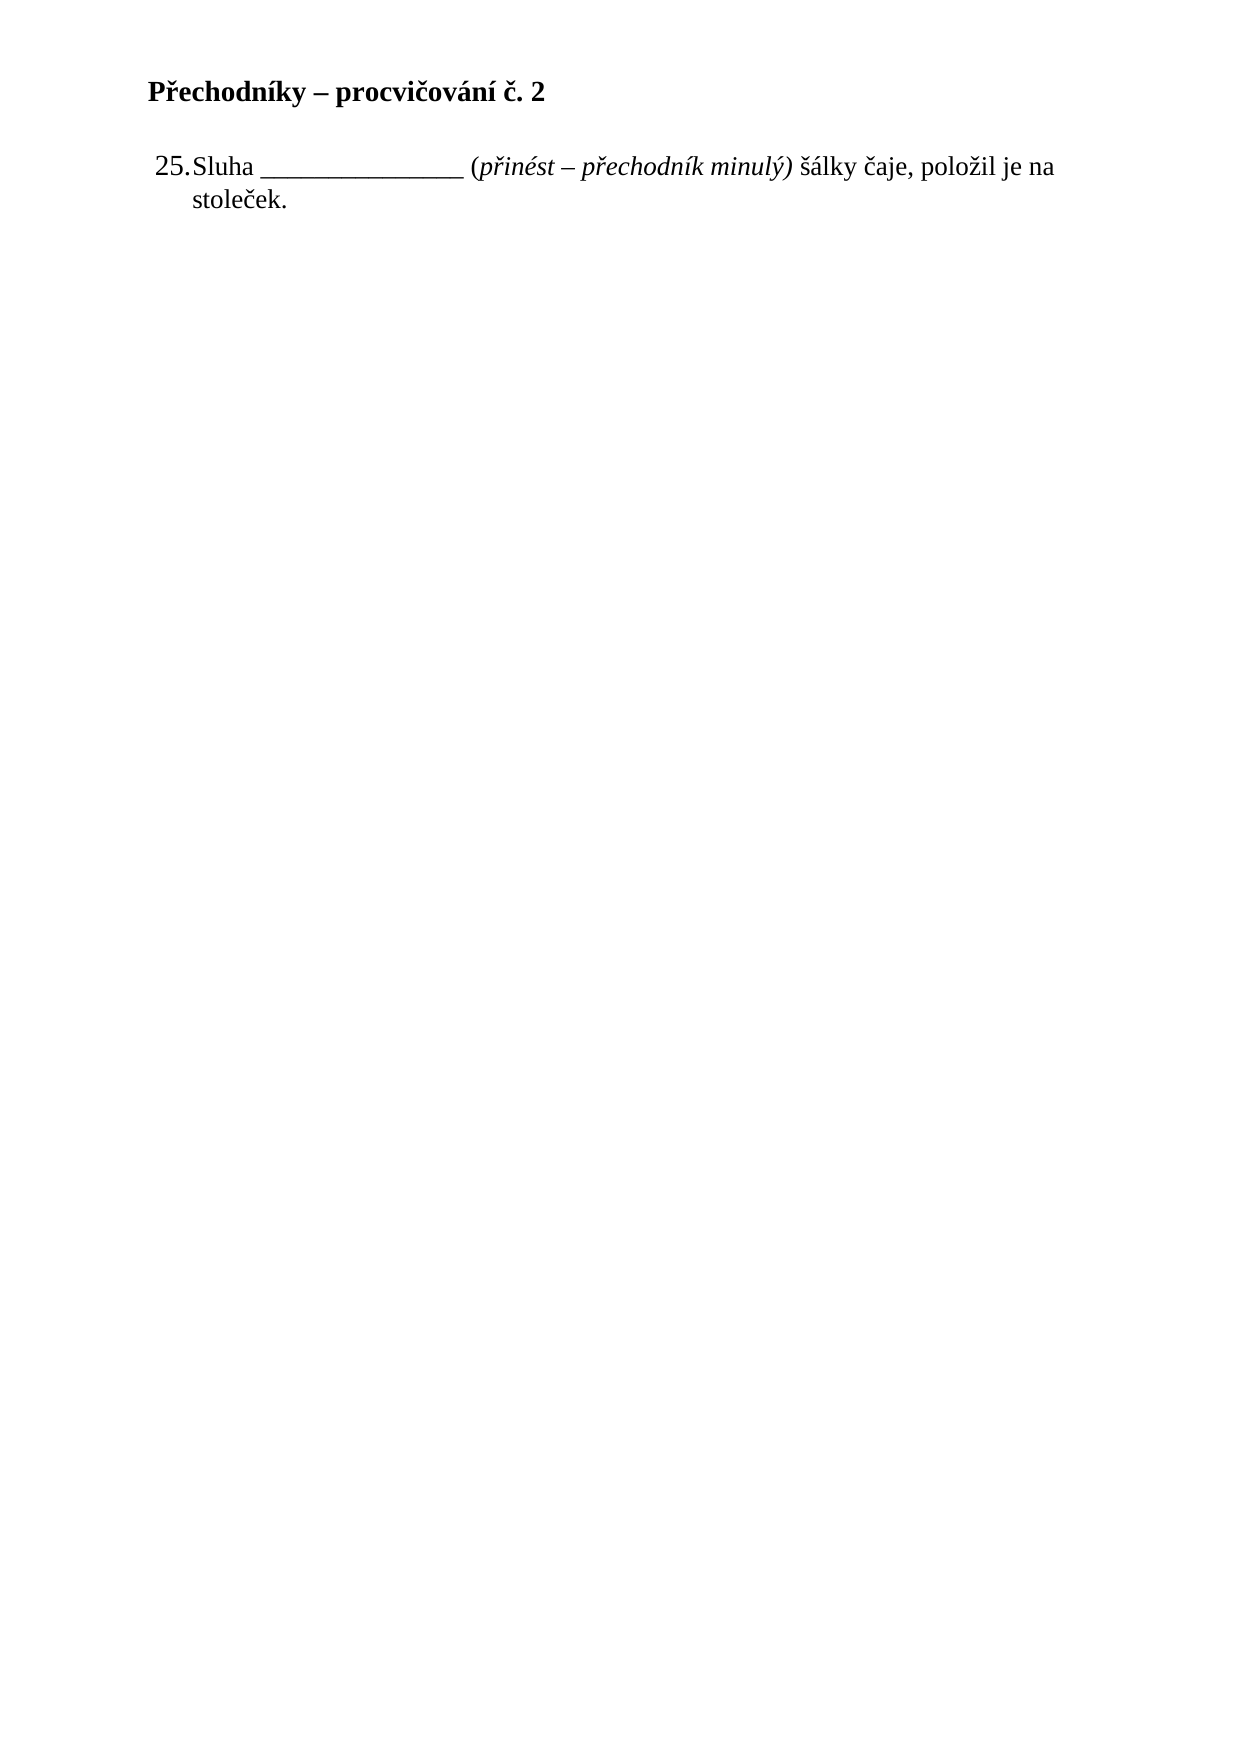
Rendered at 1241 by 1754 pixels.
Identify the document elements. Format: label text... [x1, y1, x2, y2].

list Sluha _______________ (přinést – přechodník minulý) šálky čaje, položil je na stoleček. [154, 148, 1093, 215]
